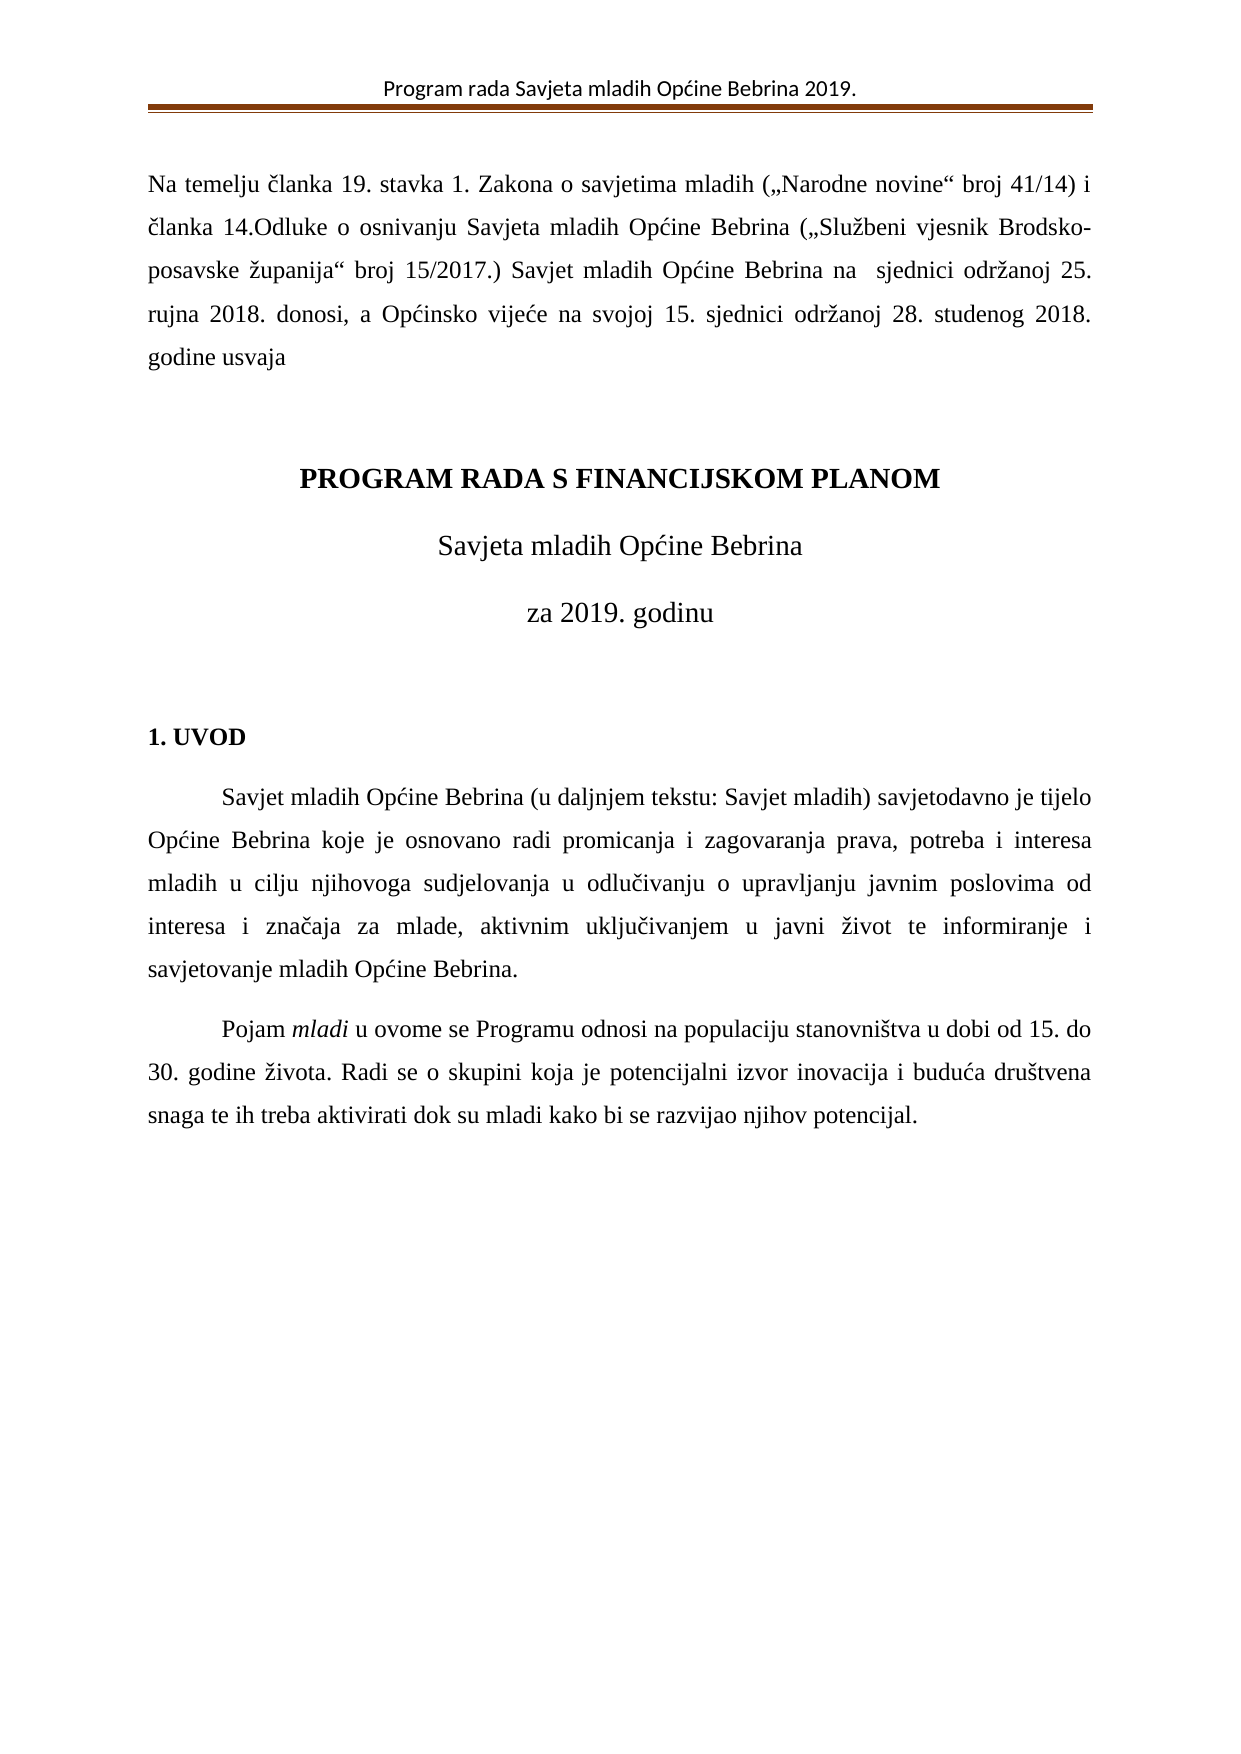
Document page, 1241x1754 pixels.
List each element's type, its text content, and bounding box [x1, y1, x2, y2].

text Pojam mladi u ovome se Programu odnosi na populaciju stanovništva u dobi od 15. do 30. godine života. Radi se o skupini koja je potencijalni izvor inovacija i buduća društvena snaga te ih treba aktivirati dok su mladi kako bi se razvijao njihov potencijal. [148, 1014, 1093, 1129]
text Na temelju članka 19. stavka 1. Zakona o savjetima mladih („Narodne novine“ broj 41/14) i članka 14.Odluke o osnivanju Savjeta mladih Općine Bebrina („Službeni vjesnik Brodsko-posavske županija“ broj 15/2017.) Savjet mladih Općine Bebrina na sjednici održanoj 25. rujna 2018. donosi, a Općinsko vijeće na svojoj 15. sjednici održanoj 28. studenog 2018. godine usvaja [148, 169, 1093, 371]
text Savjet mladih Općine Bebrina (u daljnjem tekstu: Savjet mladih) savjetodavno je tijelo Općine Bebrina koje je osnovano radi promicanja i zagovaranja prava, potreba i interesa mladih u cilju njihovoga sudjelovanja u odlučivanju o upravljanju javnim poslovima od interesa i značaja za mlade, aktivnim uključivanjem u javni život te informiranje i savjetovanje mladih Općine Bebrina. [148, 782, 1093, 983]
text 1. UVOD [148, 722, 1093, 751]
text PROGRAM RADA S FINANCIJSKOM PLANOM [148, 461, 1093, 495]
text Savjeta mladih Općine Bebrina [148, 528, 1093, 562]
text za 2019. godinu [148, 595, 1093, 629]
